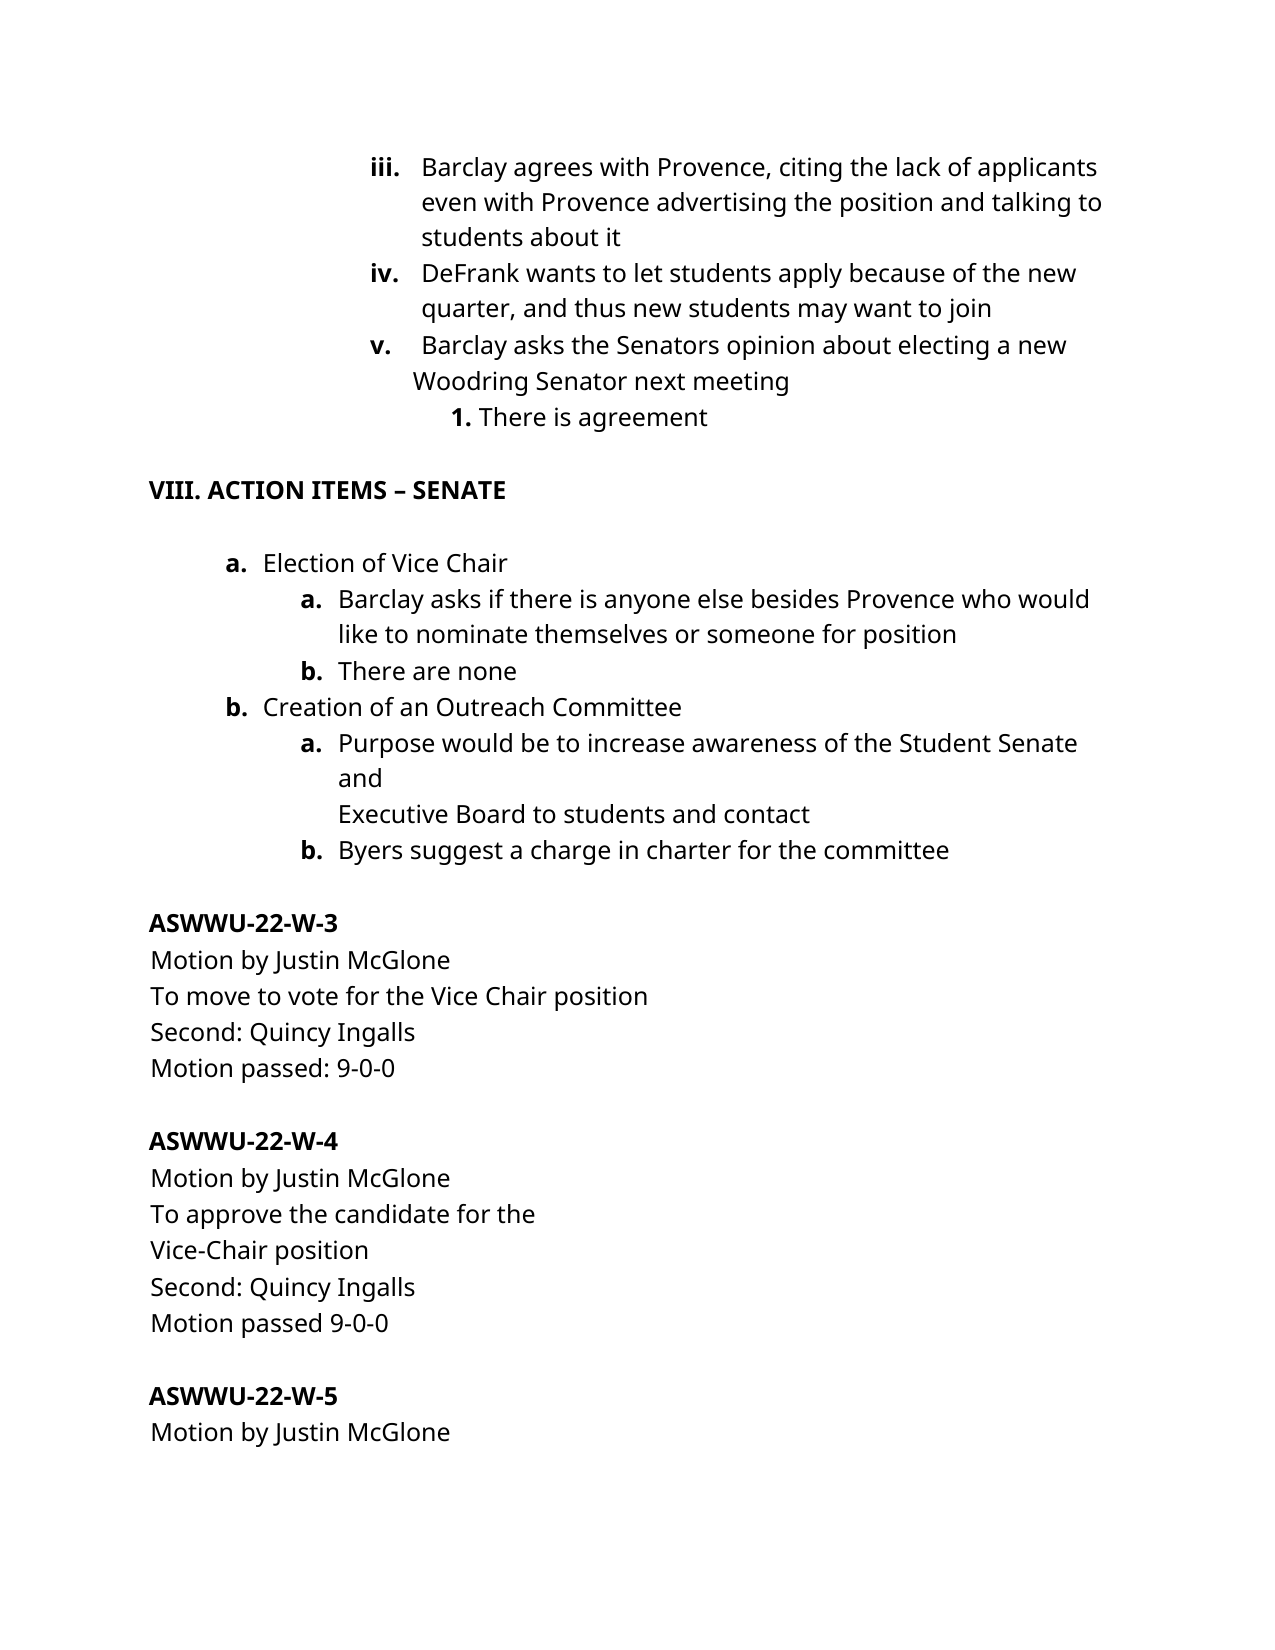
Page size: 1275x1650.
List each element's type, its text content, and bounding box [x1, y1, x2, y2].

text Executive Board to students and contact [338, 797, 1123, 831]
list DeFrank wants to let students apply because of the new quarter, and thus new students may want to join [370, 256, 1123, 325]
subtitle VIII. ACTION ITEMS – SENATE [148, 472, 1123, 507]
list Barclay asks if there is anyone else besides Provence who would like to nominate themselves or someone for position [300, 582, 1123, 651]
text Motion by Justin McGlone [150, 1415, 1123, 1449]
text Second: Quincy Ingalls [150, 1015, 1123, 1049]
list Barclay agrees with Provence, citing the lack of applicants even with Provence advertising the position and talking to students about it [370, 150, 1123, 254]
text Woodring Senator next meeting [413, 363, 1123, 397]
list Creation of an Outreach Committee [225, 689, 1123, 723]
list Byers suggest a charge in charter for the committee [300, 833, 1123, 867]
subtitle ASWWU-22-W-4 [148, 1124, 1123, 1158]
list Barclay asks the Senators opinion about electing a new [370, 327, 1123, 361]
text To move to vote for the Vice Chair position [150, 979, 1123, 1013]
text Vice-Chair position [150, 1233, 1123, 1267]
text Motion by Justin McGlone [150, 943, 1123, 977]
subtitle ASWWU-22-W-3 [148, 906, 1123, 940]
text Second: Quincy Ingalls [150, 1269, 1123, 1303]
list Election of Vice Chair [225, 546, 1123, 580]
text Motion passed 9-0-0 [150, 1305, 1123, 1339]
text Motion passed: 9-0-0 [150, 1051, 1123, 1085]
subtitle ASWWU-22-W-5 [148, 1378, 1123, 1412]
list There are none [300, 653, 1123, 687]
text Motion by Justin McGlone [150, 1161, 1123, 1195]
list Purpose would be to increase awareness of the Student Senate and [300, 726, 1123, 795]
text To approve the candidate for the [150, 1197, 1123, 1231]
text 1. There is agreement [450, 399, 1123, 434]
